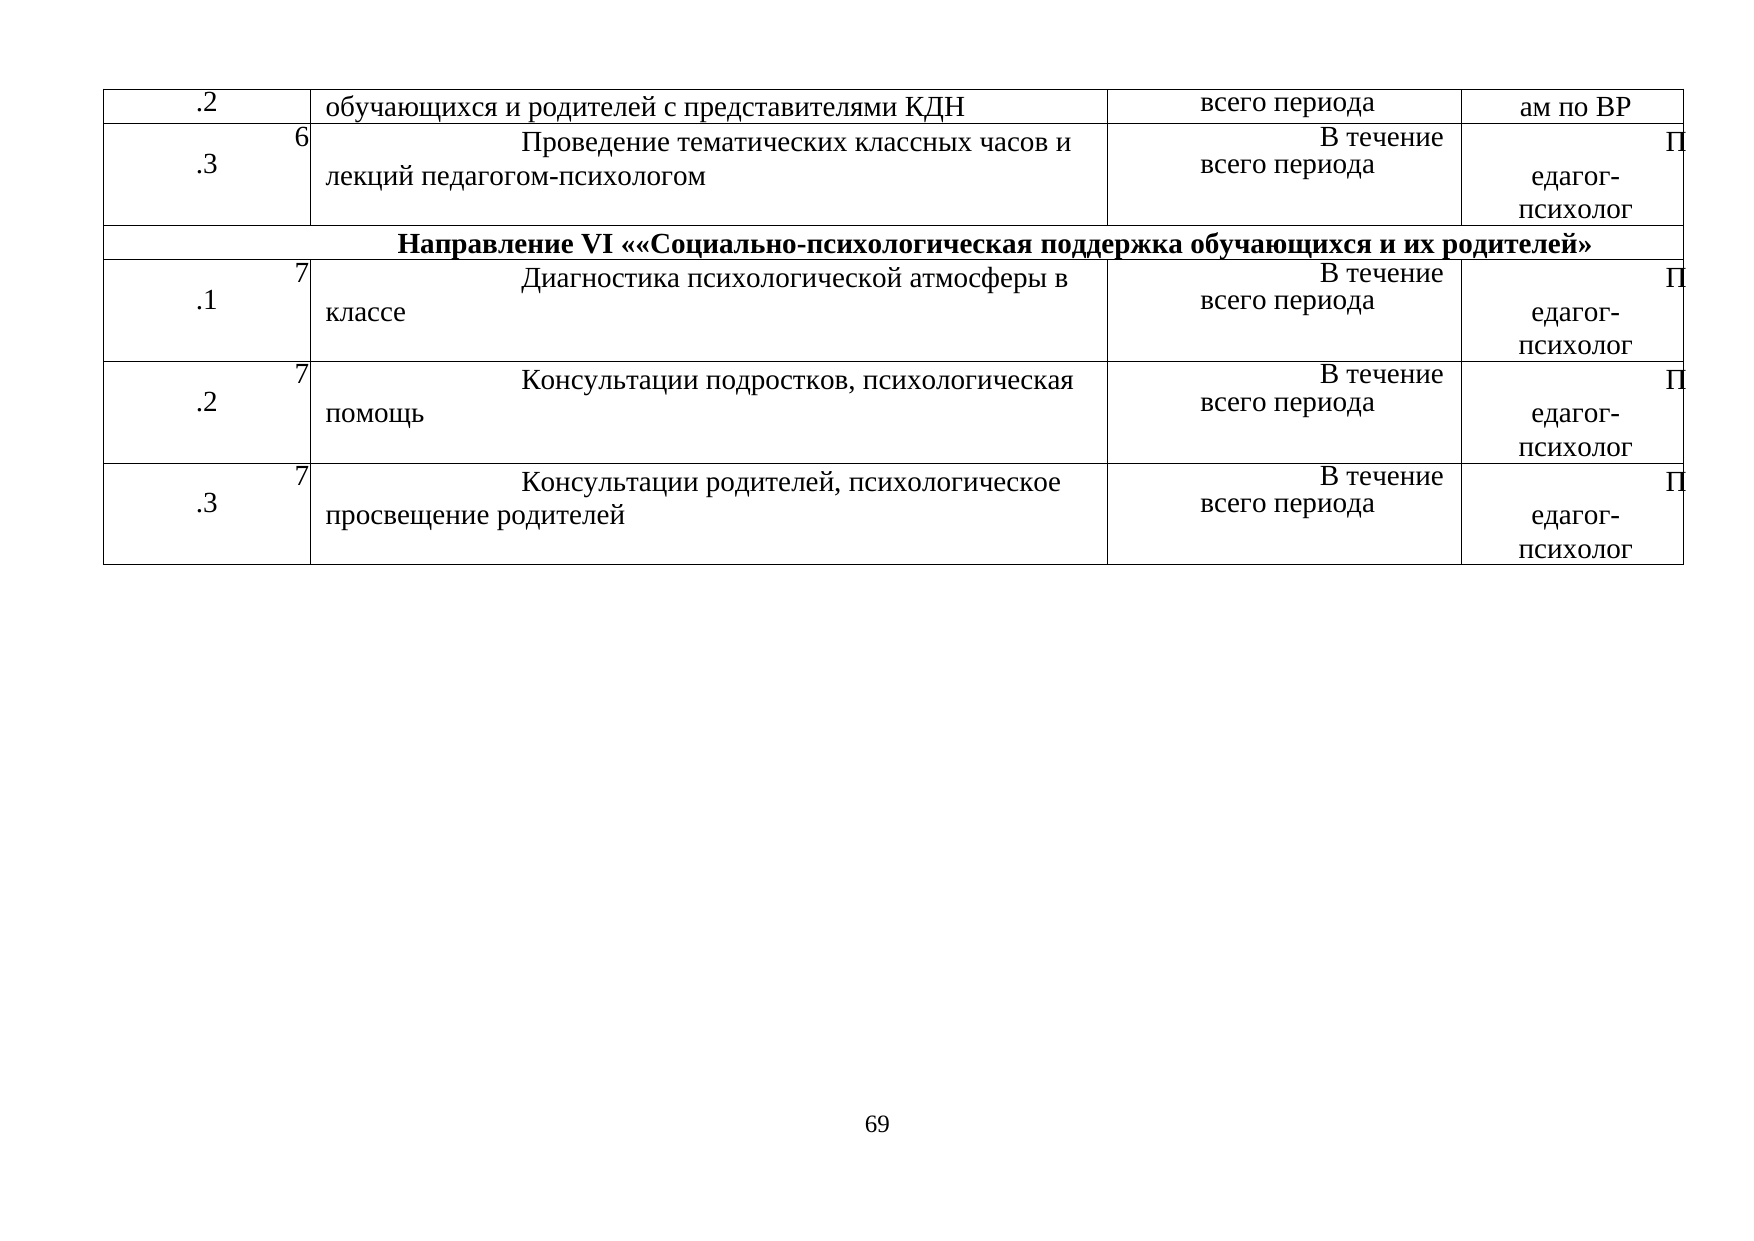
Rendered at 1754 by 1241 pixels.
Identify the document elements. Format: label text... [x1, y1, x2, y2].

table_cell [1108, 90, 1461, 123]
table_cell Педагог-психолог [1462, 362, 1683, 463]
table_cell Диагностика психологической атмосферы в классе [311, 260, 1107, 361]
table_cell Педагог-психолог [1462, 124, 1683, 225]
table_cell 7.3 [104, 464, 310, 564]
table_cell 7.2 [104, 362, 310, 463]
table_cell В течение всего периода [1108, 362, 1461, 463]
table_cell 6.2 [104, 90, 310, 123]
table_cell Направление VI ««Социально-психологическая поддержка обучающихся и их родителей» [104, 226, 1683, 259]
table_cell Консультации родителей, психологическое просвещение родителей [311, 464, 1107, 564]
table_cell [311, 90, 1107, 123]
table_cell 7.1 [104, 260, 310, 361]
table_cell В течение всего периода [1108, 464, 1461, 564]
table_cell Консультации подростков, психологическая помощь [311, 362, 1107, 463]
table_cell 6.3 [104, 124, 310, 225]
table_cell Зам по ВР [1462, 90, 1683, 123]
table_cell В течение всего периода [1108, 124, 1461, 225]
table_cell Педагог-психолог [1462, 260, 1683, 361]
table_cell Проведение тематических классных часов и лекций педагогом-психологом [311, 124, 1107, 225]
table_cell В течение всего периода [1108, 260, 1461, 361]
table_cell Педагог-психолог [1462, 464, 1683, 564]
